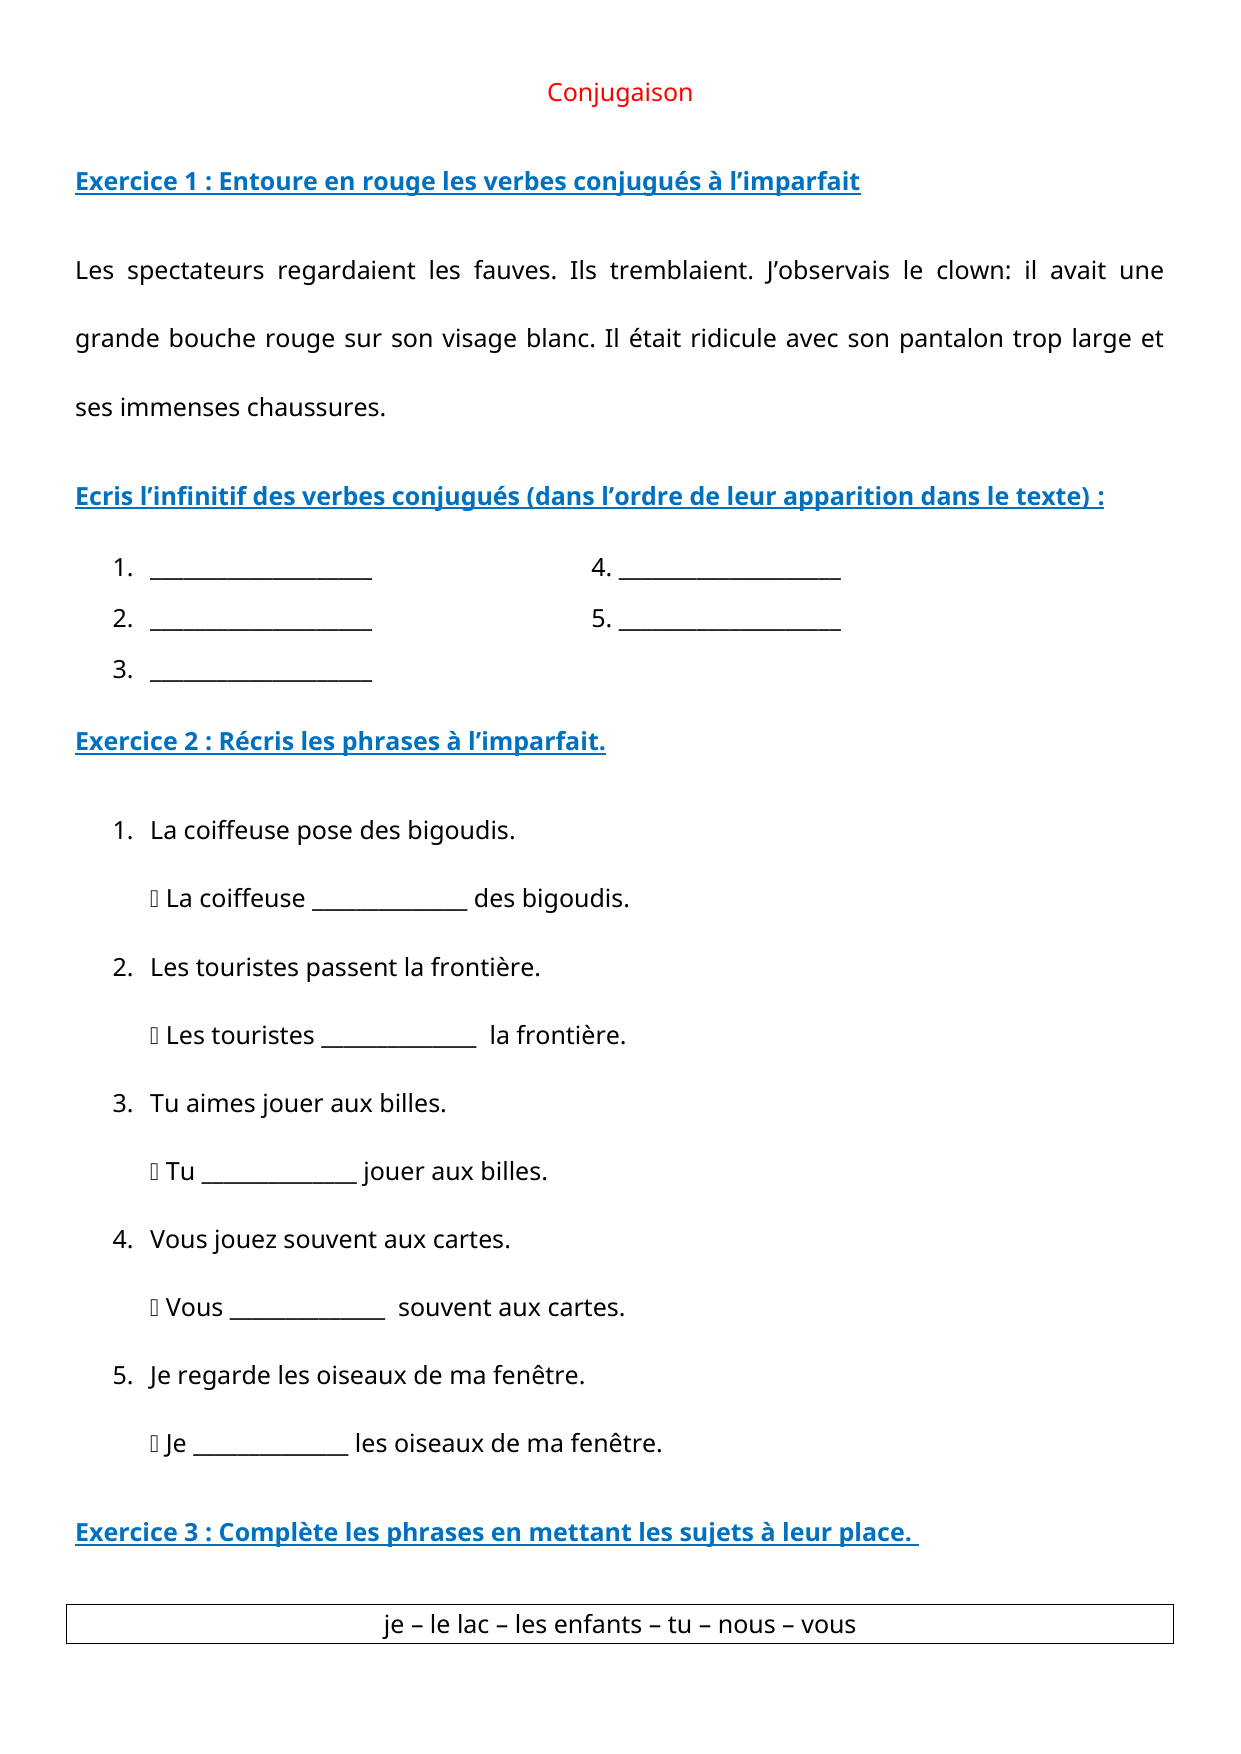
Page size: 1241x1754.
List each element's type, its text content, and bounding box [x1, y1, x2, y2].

text je – le lac – les enfants – tu – nous – vous [67, 1605, 1173, 1643]
text Les spectateurs regardaient les fauves. Ils tremblaient. J’observais le clown: il avait une grande bouche rouge sur son visage blanc. Il était ridicule avec son pantalon trop large et ses immenses chaussures. [75, 253, 1165, 423]
text Ecris l’infinitif des verbes conjugués (dans l’ordre de leur apparition dans le texte) : [75, 478, 1165, 512]
list La coiffeuse pose des bigoudis. [112, 813, 1165, 847]
list Je ______________ les oiseaux de ma fenêtre. [150, 1426, 1165, 1460]
text Exercice 1 : Entoure en rouge les verbes conjugués à l’imparfait [75, 164, 1165, 198]
list ____________________ [112, 652, 1165, 686]
text Conjugaison [75, 75, 1165, 109]
list Tu aimes jouer aux billes. [112, 1085, 1165, 1119]
list ____________________ 4. ____________________ [112, 550, 1165, 584]
list Les touristes ______________ la frontière. [150, 1017, 1165, 1051]
list Tu ______________ jouer aux billes. [150, 1153, 1165, 1188]
list Vous ______________ souvent aux cartes. [150, 1290, 1165, 1324]
list Vous jouez souvent aux cartes. [112, 1222, 1165, 1256]
list ____________________ 5. ____________________ [112, 601, 1165, 635]
list La coiffeuse ______________ des bigoudis. [150, 881, 1165, 915]
text Exercice 2 : Récris les phrases à l’imparfait. [75, 724, 1165, 758]
list Les touristes passent la frontière. [112, 949, 1165, 983]
list Je regarde les oiseaux de ma fenêtre. [112, 1358, 1165, 1392]
text Exercice 3 : Complète les phrases en mettant les sujets à leur place. [75, 1515, 1165, 1549]
